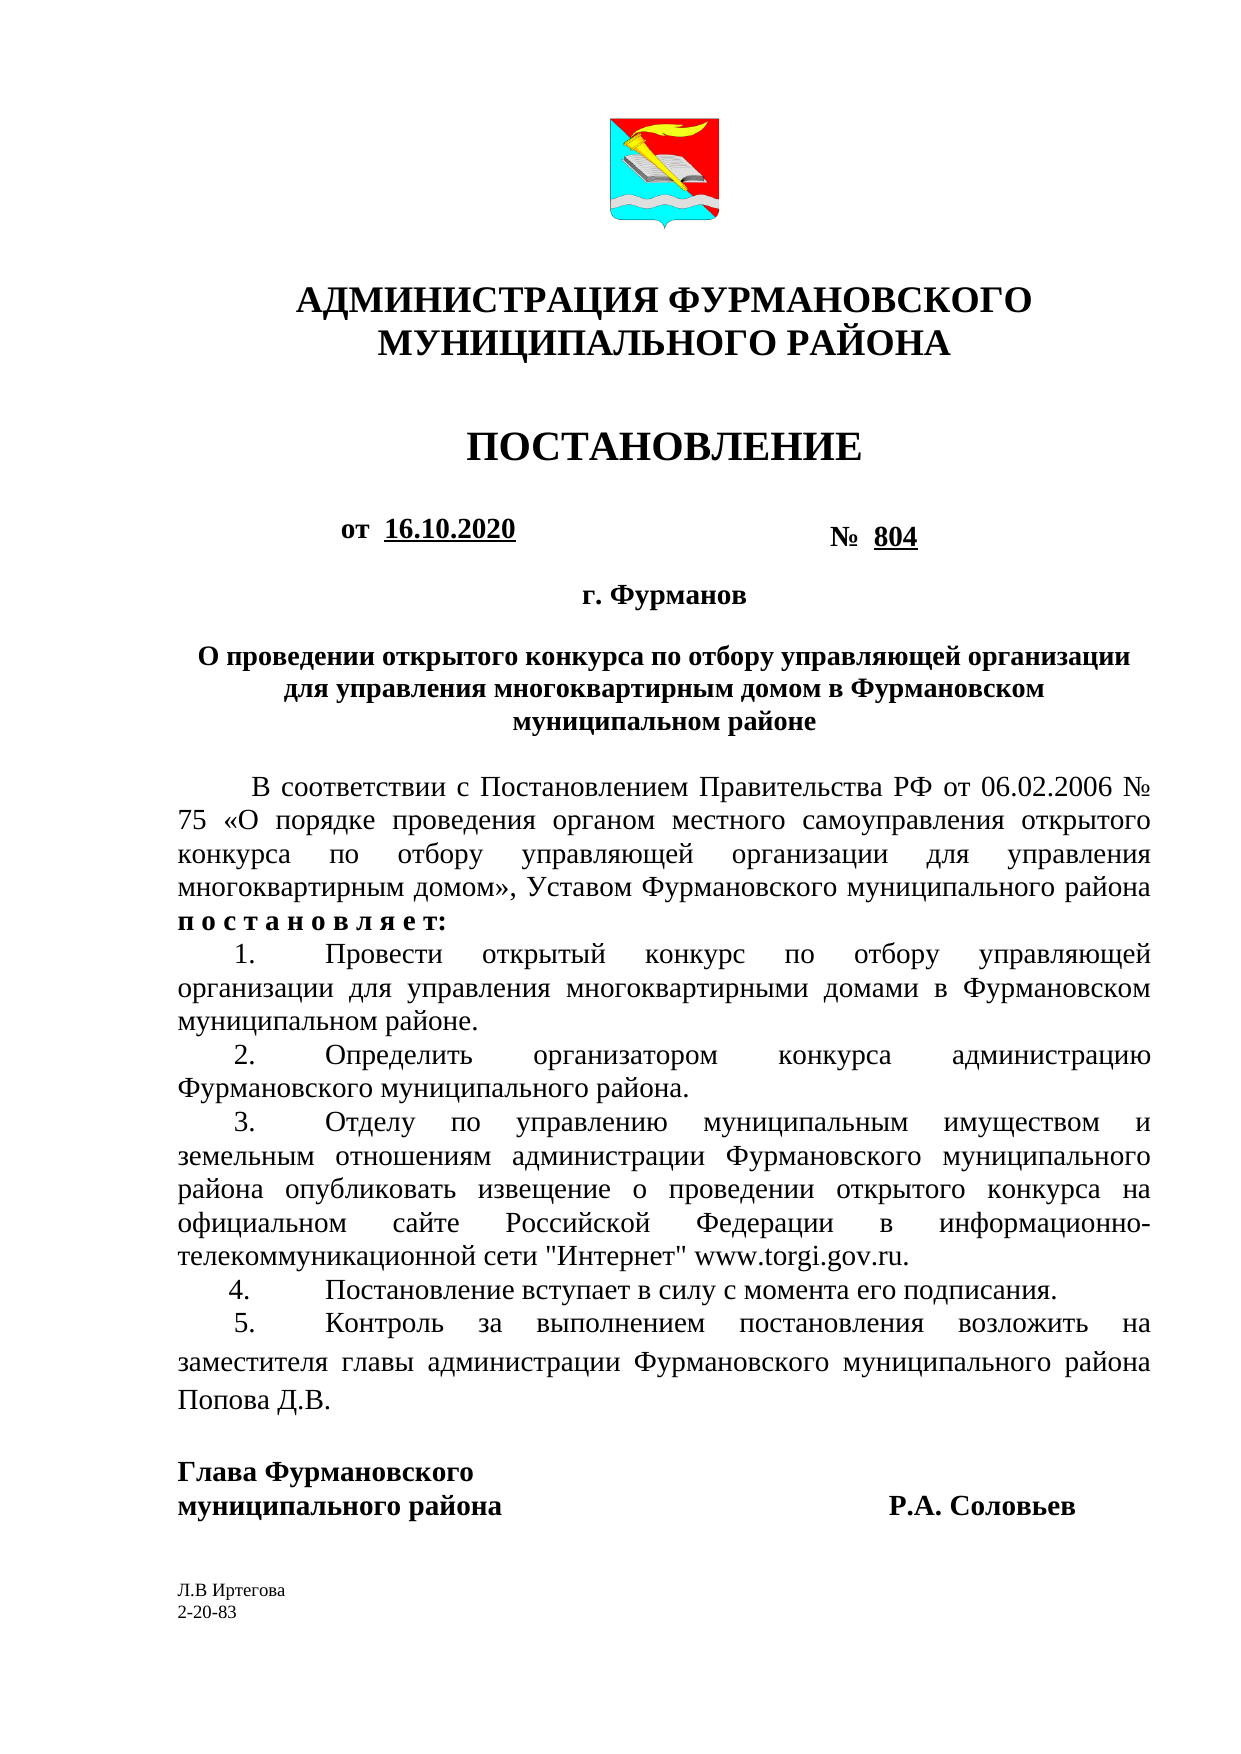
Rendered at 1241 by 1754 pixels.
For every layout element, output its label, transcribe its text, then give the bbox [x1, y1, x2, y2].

picture [609, 118, 720, 229]
text г. Фурманов [177, 577, 1152, 610]
text Л.В Иртегова [177, 1579, 1152, 1601]
text муниципального района Р.А. Соловьев [177, 1488, 1152, 1522]
text О проведении открытого конкурса по отбору управляющей организации для управления многоквартирным домом в Фурмановском муниципальном районе [177, 639, 1152, 736]
text АДМИНИСТРАЦИЯ ФУРМАНОВСКОГО МУНИЦИПАЛЬНОГО РАЙОНА [177, 277, 1152, 363]
text 2-20-83 [177, 1601, 1152, 1622]
text ПОСТАНОВЛЕНИЕ [177, 421, 1152, 469]
text 4. Постановление вступает в силу с момента его подписания. [177, 1272, 1152, 1305]
text Глава Фурмановского [177, 1454, 1152, 1488]
text 5. Контроль за выполнением постановления возложить на заместителя главы администрации Фурмановского муниципального района Попова Д.В. [177, 1305, 1152, 1416]
text В соответствии с Постановлением Правительства РФ от 06.02.2006 № 75 «О порядке проведения органом местного самоуправления открытого конкурса по отбору управляющей организации для управления многоквартирным домом», Уставом Фурмановского муниципального района п о с т а н о в л я е т: [177, 769, 1152, 936]
text 2. Определить организатором конкурса администрацию Фурмановского муниципального района. [177, 1037, 1152, 1104]
text 1. Провести открытый конкурс по отбору управляющей организации для управления многоквартирными домами в Фурмановском муниципальном районе. [177, 936, 1152, 1037]
text 3. Отделу по управлению муниципальным имуществом и земельным отношениям администрации Фурмановского муниципального района опубликовать извещение о проведении открытого конкурса на официальном сайте Российской Федерации в информационно-телекоммуникационной сети "Интернет" www.torgi.gov.ru. [177, 1104, 1152, 1272]
